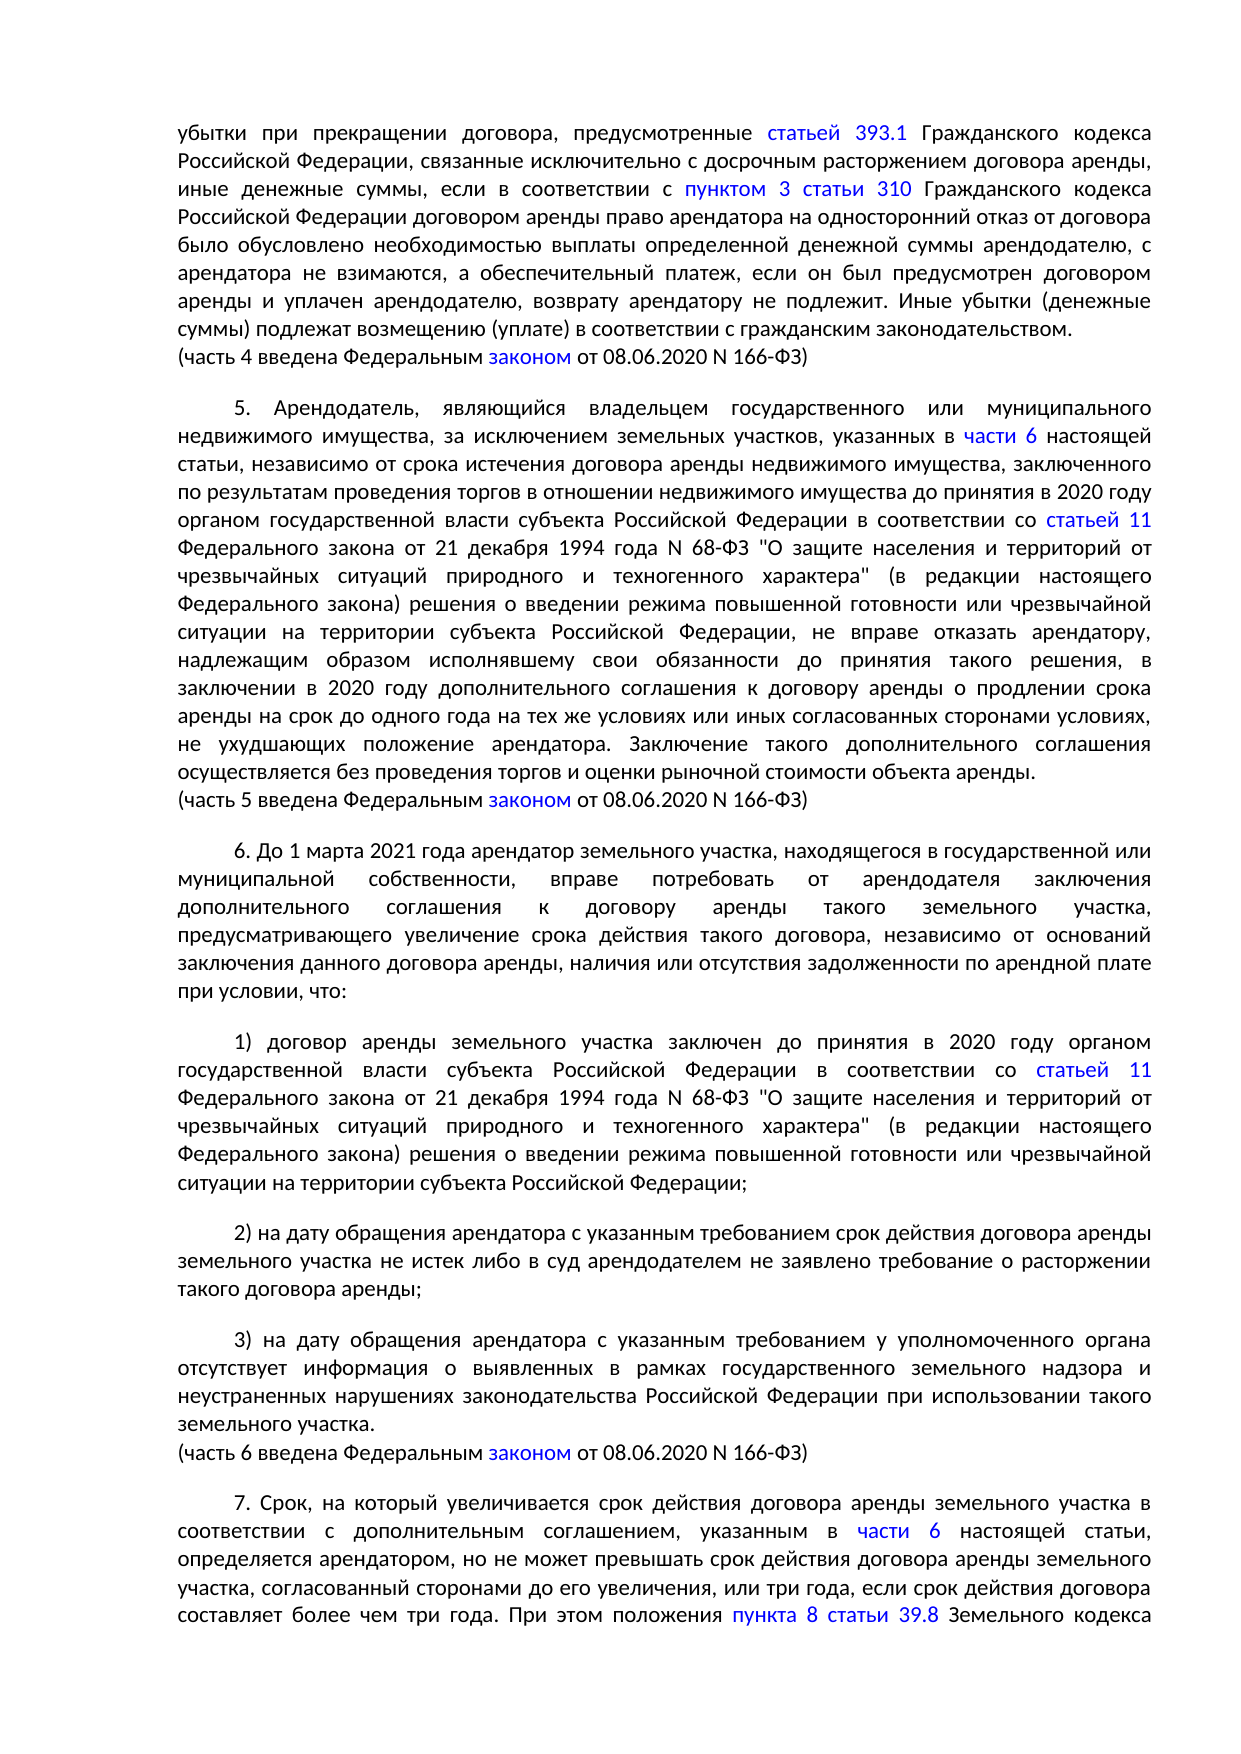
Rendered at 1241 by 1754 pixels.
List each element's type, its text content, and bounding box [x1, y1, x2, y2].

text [177, 118, 1152, 342]
text 1) договор аренды земельного участка заключен до принятия в 2020 году органом государственной власти субъекта Российской Федерации в соответствии со статьей 11 Федерального закона от 21 декабря 1994 года N 68-ФЗ "О защите населения и территорий от чрезвычайных ситуаций природного и техногенного характера" (в редакции настоящего Федерального закона) решения о введении режима повышенной готовности или чрезвычайной ситуации на территории субъекта Российской Федерации; [177, 1027, 1152, 1196]
text 3) на дату обращения арендатора с указанным требованием у уполномоченного органа отсутствует информация о выявленных в рамках государственного земельного надзора и неустраненных нарушениях законодательства Российской Федерации при использовании такого земельного участка. [177, 1326, 1152, 1438]
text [177, 1488, 1152, 1629]
text (часть 5 введена Федеральным законом от 08.06.2020 N 166-ФЗ) [177, 786, 1152, 813]
text 6. До 1 марта 2021 года арендатор земельного участка, находящегося в государственной или муниципальной собственности, вправе потребовать от арендодателя заключения дополнительного соглашения к договору аренды такого земельного участка, предусматривающего увеличение срока действия такого договора, независимо от оснований заключения данного договора аренды, наличия или отсутствия задолженности по арендной плате при условии, что: [177, 836, 1152, 1004]
text (часть 6 введена Федеральным законом от 08.06.2020 N 166-ФЗ) [177, 1438, 1152, 1466]
text (часть 4 введена Федеральным законом от 08.06.2020 N 166-ФЗ) [177, 342, 1152, 370]
text 2) на дату обращения арендатора с указанным требованием срок действия договора аренды земельного участка не истек либо в суд арендодателем не заявлено требование о расторжении такого договора аренды; [177, 1218, 1152, 1303]
text 5. Арендодатель, являющийся владельцем государственного или муниципального недвижимого имущества, за исключением земельных участков, указанных в части 6 настоящей статьи, независимо от срока истечения договора аренды недвижимого имущества, заключенного по результатам проведения торгов в отношении недвижимого имущества до принятия в 2020 году органом государственной власти субъекта Российской Федерации в соответствии со статьей 11 Федерального закона от 21 декабря 1994 года N 68-ФЗ "О защите населения и территорий от чрезвычайных ситуаций природного и техногенного характера" (в редакции настоящего Федерального закона) решения о введении режима повышенной готовности или чрезвычайной ситуации на территории субъекта Российской Федерации, не вправе отказать арендатору, надлежащим образом исполнявшему свои обязанности до принятия такого решения, в заключении в 2020 году дополнительного соглашения к договору аренды о продлении срока аренды на срок до одного года на тех же условиях или иных согласованных сторонами условиях, не ухудшающих положение арендатора. Заключение такого дополнительного соглашения осуществляется без проведения торгов и оценки рыночной стоимости объекта аренды. [177, 393, 1152, 786]
